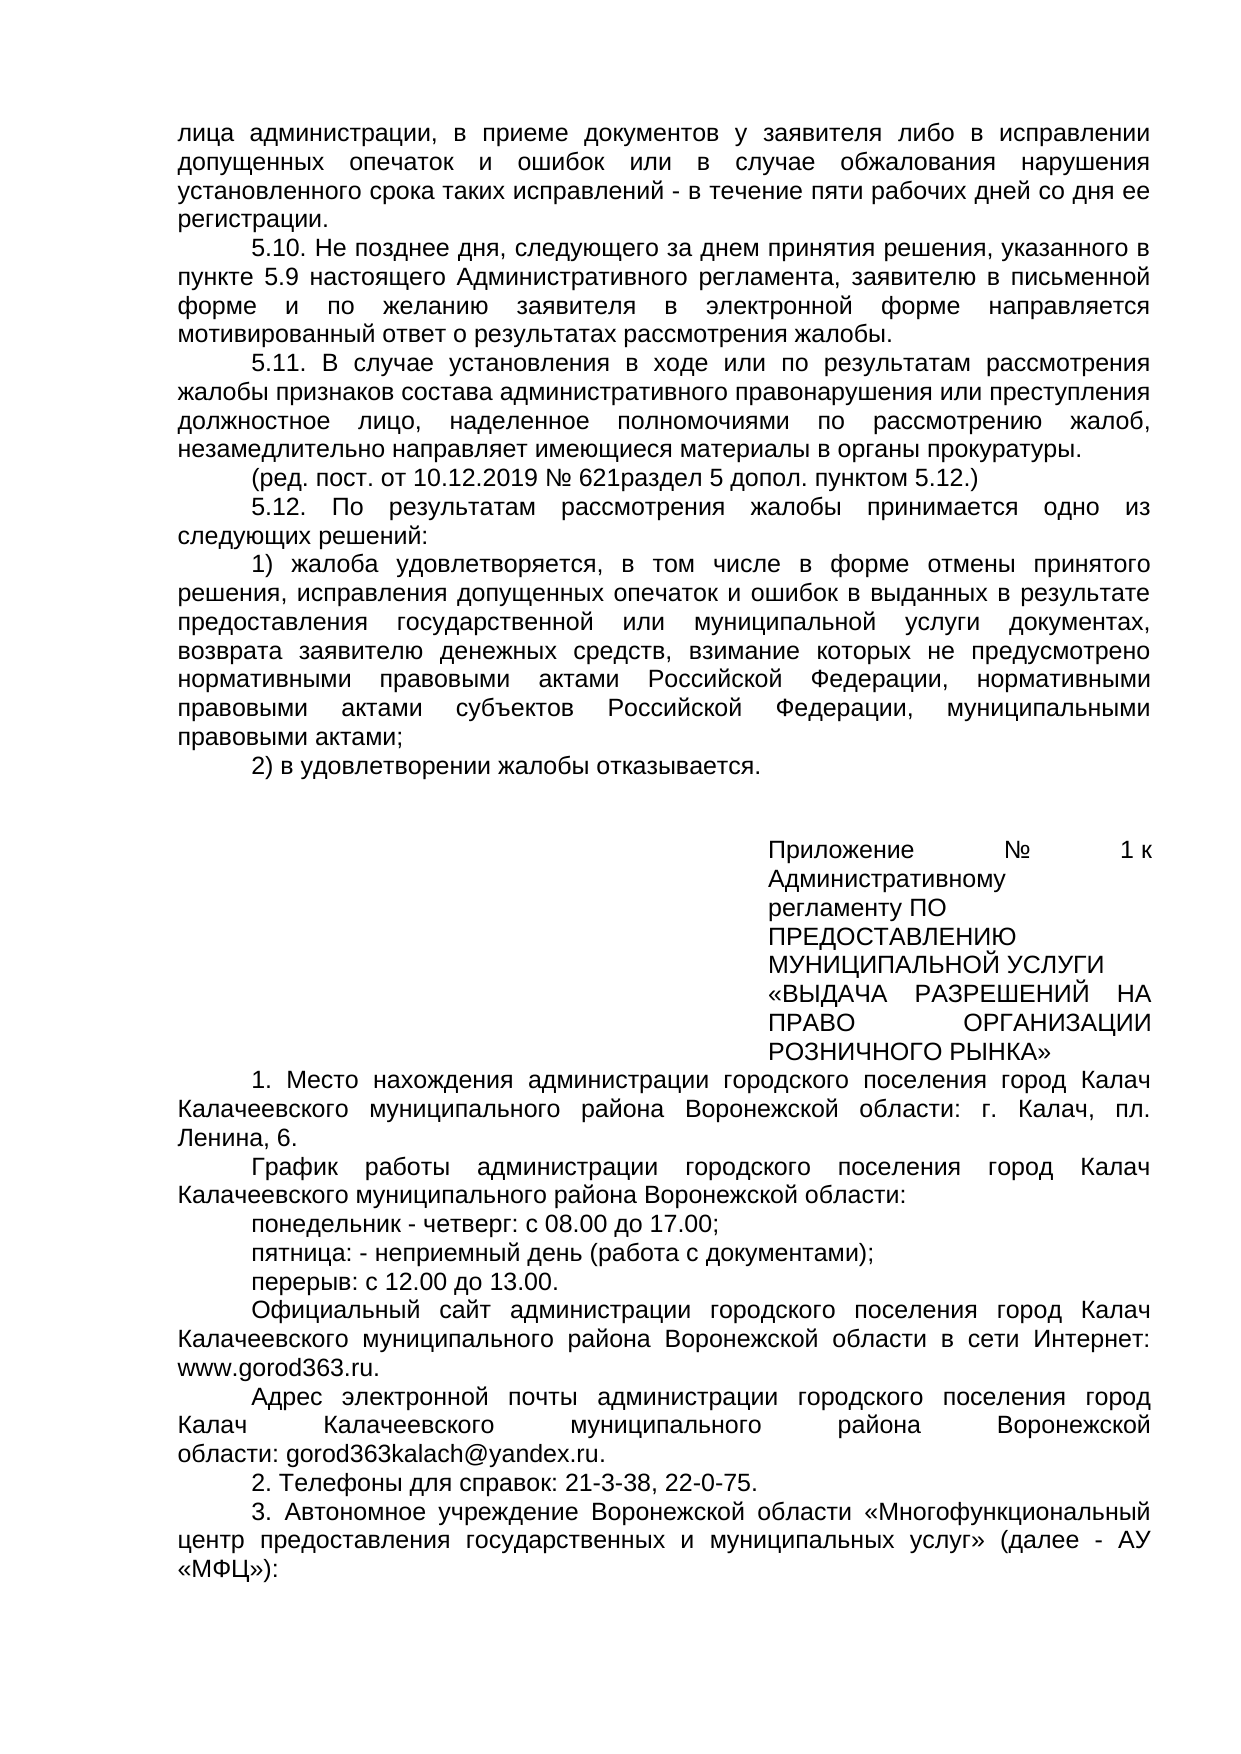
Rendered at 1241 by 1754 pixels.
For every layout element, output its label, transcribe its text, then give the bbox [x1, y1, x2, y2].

text (ред. пост. от 10.12.2019 № 621раздел 5 допол. пунктом 5.12.) [177, 463, 1152, 492]
text «ВЫДАЧА РАЗРЕШЕНИЙ НА ПРАВО ОРГАНИЗАЦИИ РОЗНИЧНОГО РЫНКА» [768, 979, 1152, 1065]
text понедельник - четверг: с 08.00 до 17.00; [177, 1209, 1152, 1238]
text 5.10. Не позднее дня, следующего за днем принятия решения, указанного в пункте 5.9 настоящего Административного регламента, заявителю в письменной форме и по желанию заявителя в электронной форме направляется мотивированный ответ о результатах рассмотрения жалобы. [177, 233, 1152, 348]
text 1) жалоба удовлетворяется, в том числе в форме отмены принятого решения, исправления допущенных опечаток и ошибок в выданных в результате предоставления государственной или муниципальной услуги документах, возврата заявителю денежных средств, взимание которых не предусмотрено нормативными правовыми актами Российской Федерации, нормативными правовыми актами субъектов Российской Федерации, муниципальными правовыми актами; [177, 549, 1152, 751]
text График работы администрации городского поселения город Калач Калачеевского муниципального района Воронежской области: [177, 1152, 1152, 1209]
text 2) в удовлетворении жалобы отказывается. [177, 751, 1152, 779]
text Адрес электронной почты администрации городского поселения город Калач Калачеевского муниципального района Воронежской области: gorod363kalach@yandex.ru. [177, 1382, 1152, 1468]
text Официальный сайт администрации городского поселения город Калач Калачеевского муниципального района Воронежской области в сети Интернет: www.gorod363.ru. [177, 1295, 1152, 1382]
text пятница: - неприемный день (работа с документами); [177, 1238, 1152, 1267]
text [177, 118, 1152, 233]
text 1. Место нахождения администрации городского поселения город Калач Калачеевского муниципального района Воронежской области: г. Калач, пл. Ленина, 6. [177, 1065, 1152, 1152]
text 3. Автономное учреждение Воронежской области «Многофункциональный центр предоставления государственных и муниципальных услуг» (далее - АУ «МФЦ»): [177, 1497, 1152, 1583]
text перерыв: с 12.00 до 13.00. [177, 1267, 1152, 1295]
text 5.12. По результатам рассмотрения жалобы принимается одно из следующих решений: [177, 492, 1152, 549]
text 2. Телефоны для справок: 21-3-38, 22-0-75. [177, 1468, 1152, 1497]
text Приложение № 1 к Административному регламенту ПО ПРЕДОСТАВЛЕНИЮ МУНИЦИПАЛЬНОЙ УСЛУГИ [768, 835, 1152, 979]
text 5.11. В случае установления в ходе или по результатам рассмотрения жалобы признаков состава административного правонарушения или преступления должностное лицо, наделенное полномочиями по рассмотрению жалоб, незамедлительно направляет имеющиеся материалы в органы прокуратуры. [177, 348, 1152, 463]
